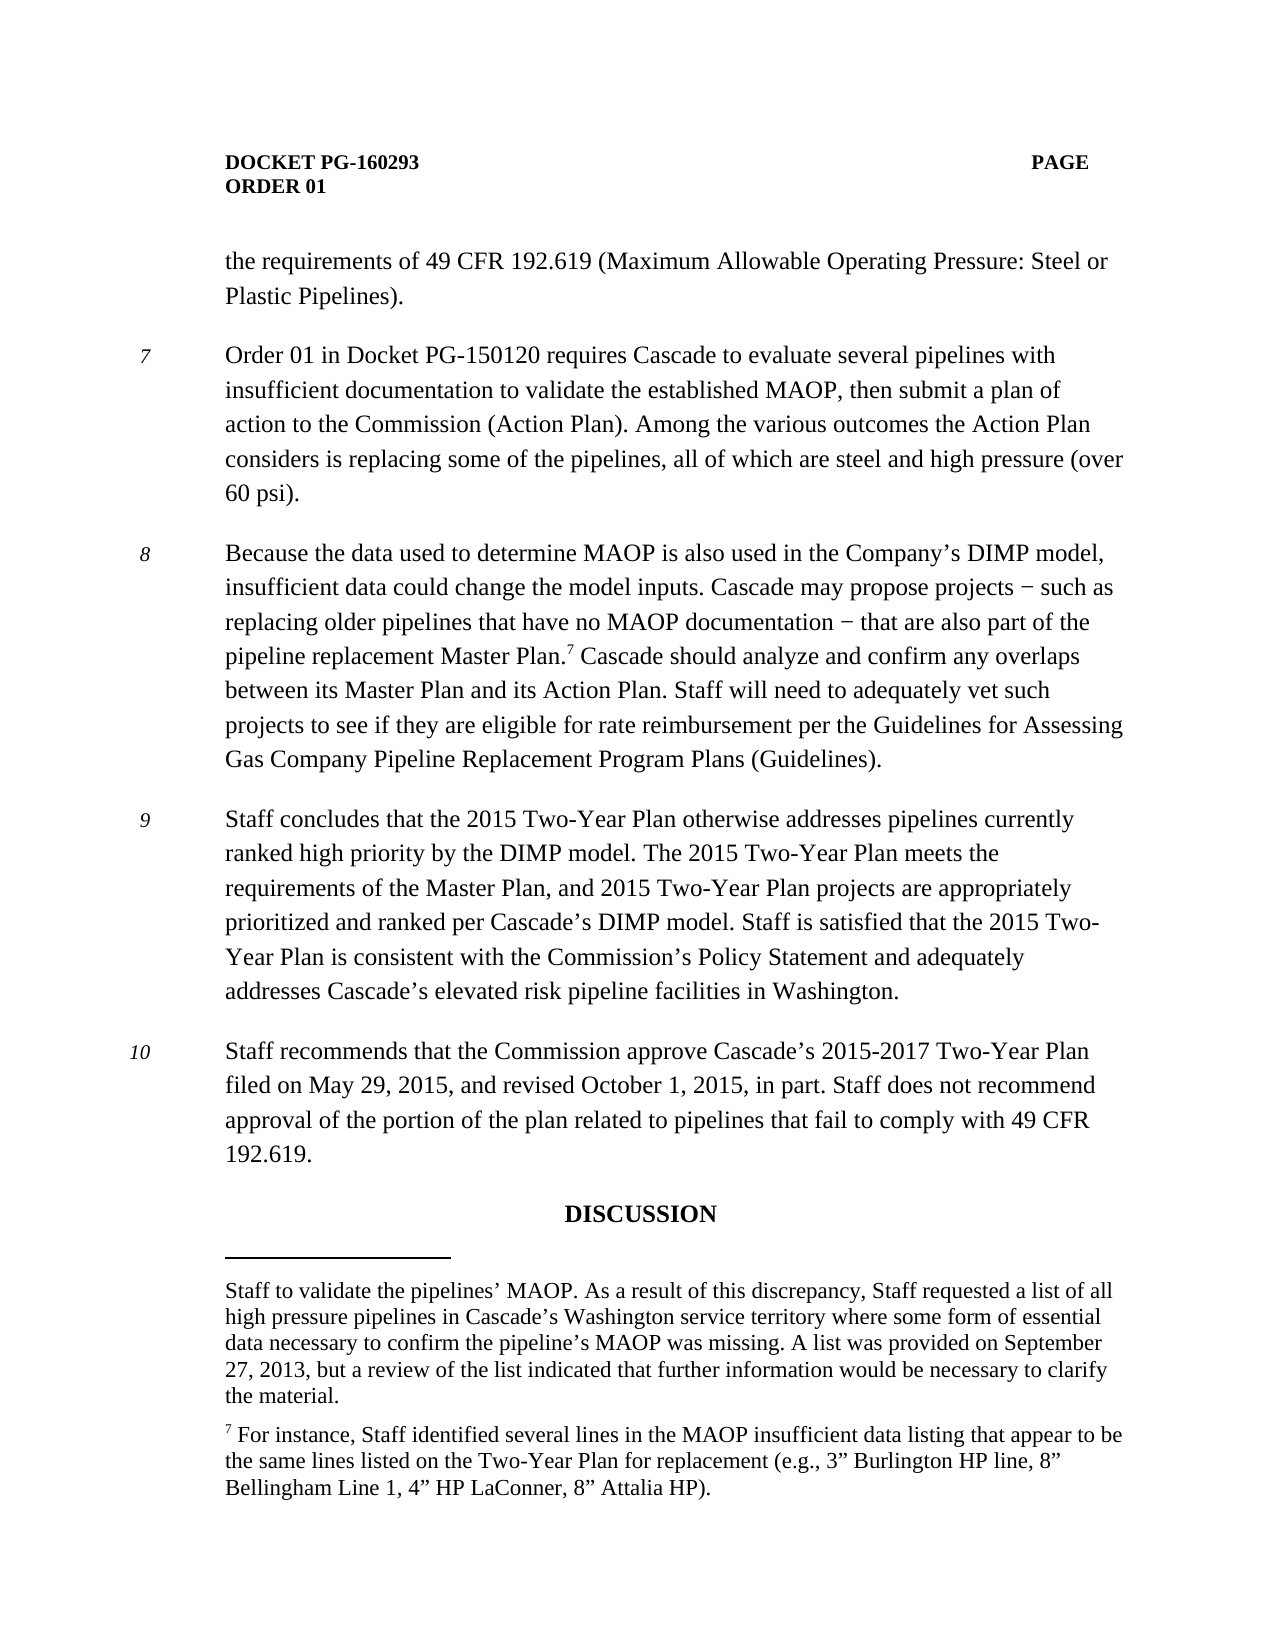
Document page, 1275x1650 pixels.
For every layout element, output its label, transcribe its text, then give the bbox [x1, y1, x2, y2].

list Staff recommends that the Commission approve Cascade’s 2015-2017 Two-Year Plan filed on May 29, 2015, and revised October 1, 2015, in part. Staff does not recommend approval of the portion of the plan related to pipelines that fail to comply with 49 CFR 192.619. [150, 1036, 1125, 1168]
text DISCUSSION [150, 1199, 1125, 1227]
list Because the data used to determine MAOP is also used in the Company’s DIMP model, insufficient data could change the model inputs. Cascade may propose projects − such as replacing older pipelines that have no MAOP documentation − that are also part of the pipeline replacement Master Plan. Cascade should analyze and confirm any overlaps between its Master Plan and its Action Plan. Staff will need to adequately vet such projects to see if they are eligible for rate reimbursement per the Guidelines for Assessing Gas Company Pipeline Replacement Program Plans (Guidelines). [150, 538, 1125, 773]
list Order 01 in Docket PG-150120 requires Cascade to evaluate several pipelines with insufficient documentation to validate the established MAOP, then submit a plan of action to the Commission (Action Plan). Among the various outcomes the Action Plan considers is replacing some of the pipelines, all of which are steel and high pressure (over 60 psi). [150, 340, 1125, 507]
list Staff concludes that the 2015 Two-Year Plan otherwise addresses pipelines currently ranked high priority by the DIMP model. The 2015 Two-Year Plan meets the requirements of the Master Plan, and 2015 Two-Year Plan projects are appropriately prioritized and ranked per Cascade’s DIMP model. Staff is satisfied that the 2015 Two-Year Plan is consistent with the Commission’s Policy Statement and adequately addresses Cascade’s elevated risk pipeline facilities in Washington. [150, 804, 1125, 1005]
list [150, 246, 1125, 309]
